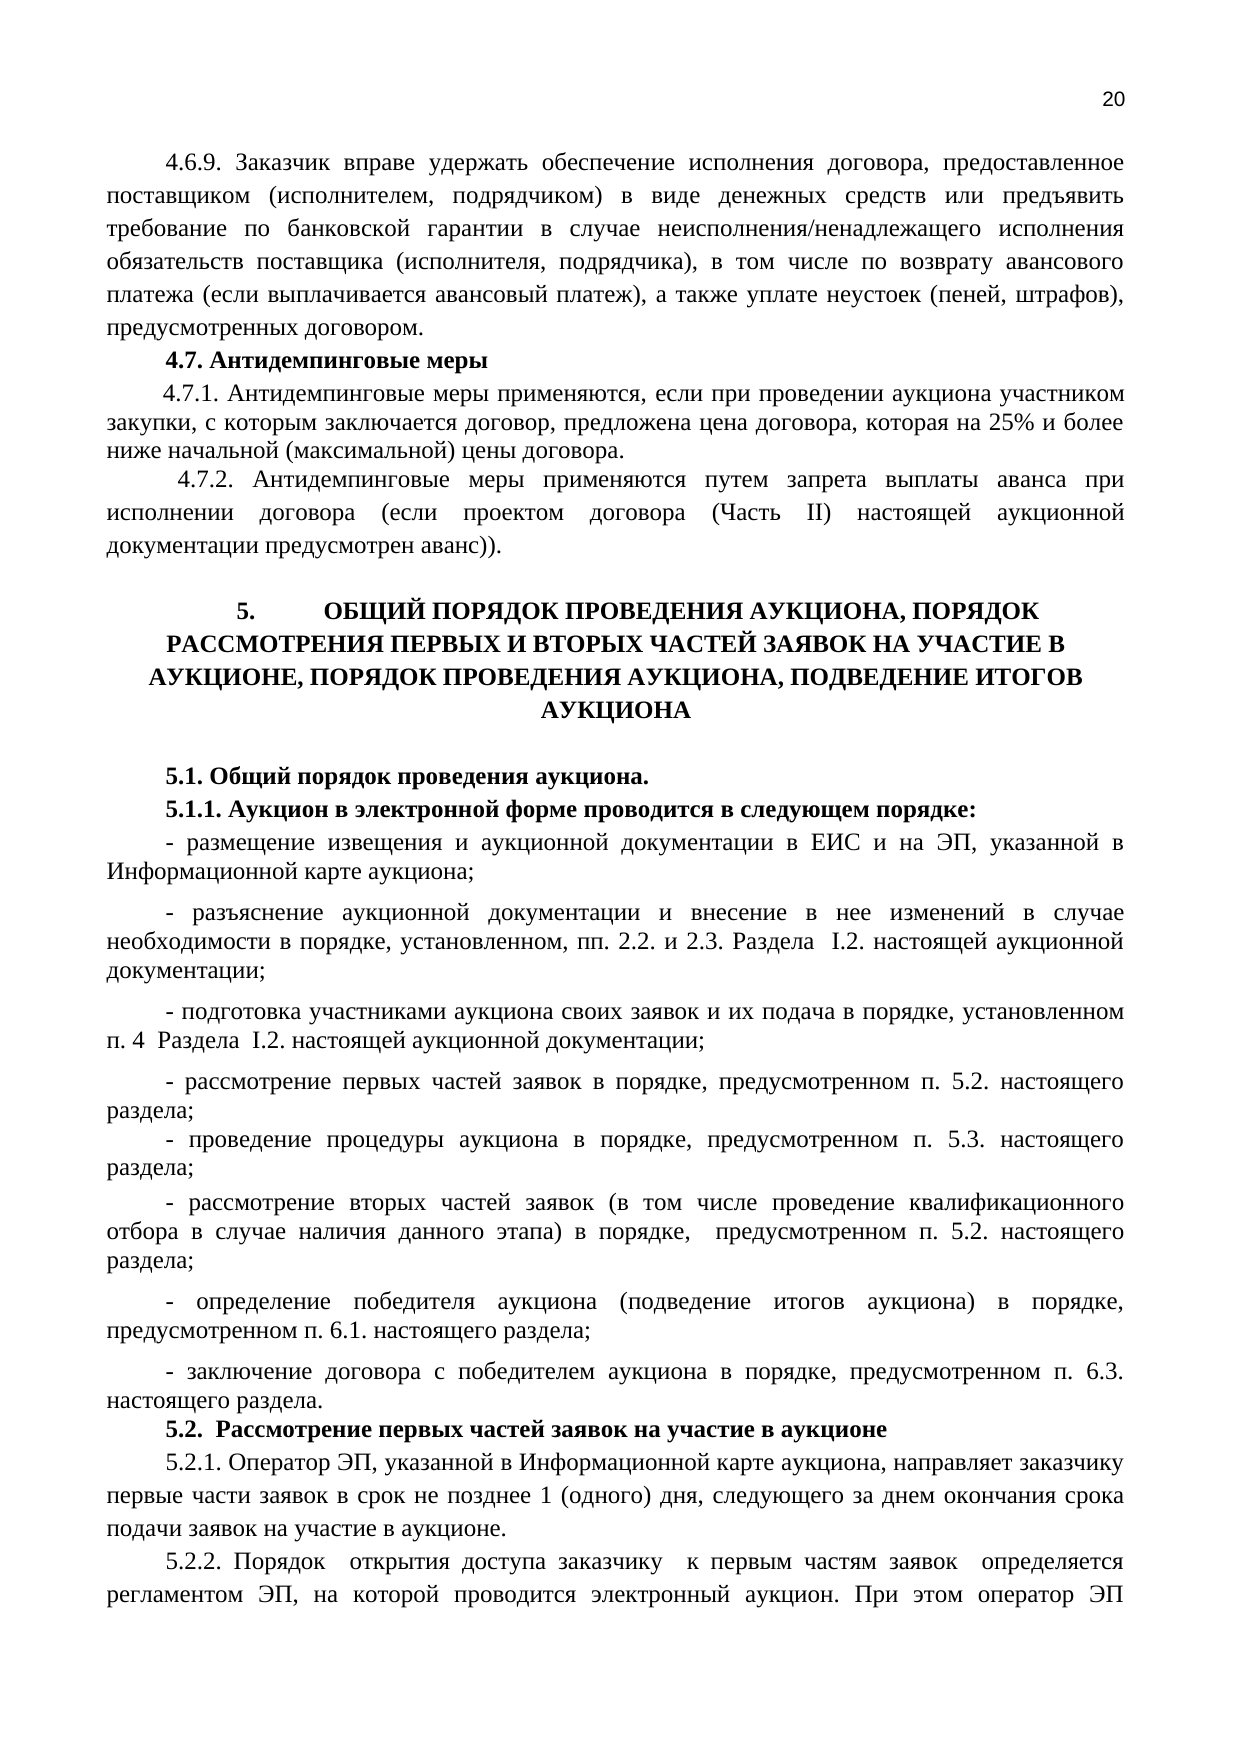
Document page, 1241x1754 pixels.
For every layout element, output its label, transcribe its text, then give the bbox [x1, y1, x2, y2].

text - рассмотрение первых частей заявок в порядке, предусмотренном п. 5.2. настоящего раздела; [106, 1066, 1125, 1124]
text - определение победителя аукциона (подведение итогов аукциона) в порядке, предусмотренном п. 6.1. настоящего раздела; [106, 1286, 1125, 1344]
text 5.2.1. Оператор ЭП, указанной в Информационной карте аукциона, направляет заказчику первые части заявок в срок не позднее 1 (одного) дня, следующего за днем окончания срока подачи заявок на участие в аукционе. [106, 1447, 1125, 1541]
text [106, 1546, 1125, 1607]
text 4.7.2. Антидемпинговые меры применяются путем запрета выплаты аванса при исполнении договора (если проектом договора (Часть II) настоящей аукционной документации предусмотрен аванс)). [106, 464, 1125, 559]
text - разъяснение аукционной документации и внесение в нее изменений в случае необходимости в порядке, установленном, пп. 2.2. и 2.3. Раздела I.2. настоящей аукционной документации; [106, 897, 1125, 984]
text 4.6.9. Заказчик вправе удержать обеспечение исполнения договора, предоставленное поставщиком (исполнителем, подрядчиком) в виде денежных средств или предъявить требование по банковской гарантии в случае неисполнения/ненадлежащего исполнения обязательств поставщика (исполнителя, подрядчика), в том числе по возврату авансового платежа (если выплачивается авансовый платеж), а также уплате неустоек (пеней, штрафов), предусмотренных договором. [106, 147, 1125, 341]
text - заключение договора с победителем аукциона в порядке, предусмотренном п. 6.3. настоящего раздела. [106, 1356, 1125, 1414]
list ОБЩИЙ ПОРЯДОК ПРОВЕДЕНИЯ АУКЦИОНА, ПОРЯДОК РАССМОТРЕНИЯ ПЕРВЫХ И ВТОРЫХ ЧАСТЕЙ ЗАЯВОК НА УЧАСТИЕ В АУКЦИОНЕ, ПОРЯДОК ПРОВЕДЕНИЯ АУКЦИОНА, ПОДВЕДЕНИЕ ИТОГОВ АУКЦИОНА [106, 596, 1125, 724]
text - подготовка участниками аукциона своих заявок и их подача в порядке, установленном п. 4 Раздела I.2. настоящей аукционной документации; [106, 996, 1125, 1054]
list 5.1.1. Аукцион в электронной форме проводится в следующем порядке: [106, 794, 1125, 823]
text - рассмотрение вторых частей заявок (в том числе проведение квалификационного отбора в случае наличия данного этапа) в порядке, предусмотренном п. 5.2. настоящего раздела; [106, 1187, 1125, 1274]
text 5.2. Рассмотрение первых частей заявок на участие в аукционе [106, 1414, 1125, 1442]
list 5.1. Общий порядок проведения аукциона. [106, 761, 1125, 790]
text 4.7. Антидемпинговые меры [106, 345, 1125, 374]
text - проведение процедуры аукциона в порядке, предусмотренном п. 5.3. настоящего раздела; [106, 1124, 1125, 1181]
text 4.7.1. Антидемпинговые меры применяются, если при проведении аукциона участником закупки, с которым заключается договор, предложена цена договора, которая на 25% и более ниже начальной (максимальной) цены договора. [106, 378, 1125, 464]
list - размещение извещения и аукционной документации в ЕИС и на ЭП, указанной в Информационной карте аукциона; [106, 827, 1125, 885]
